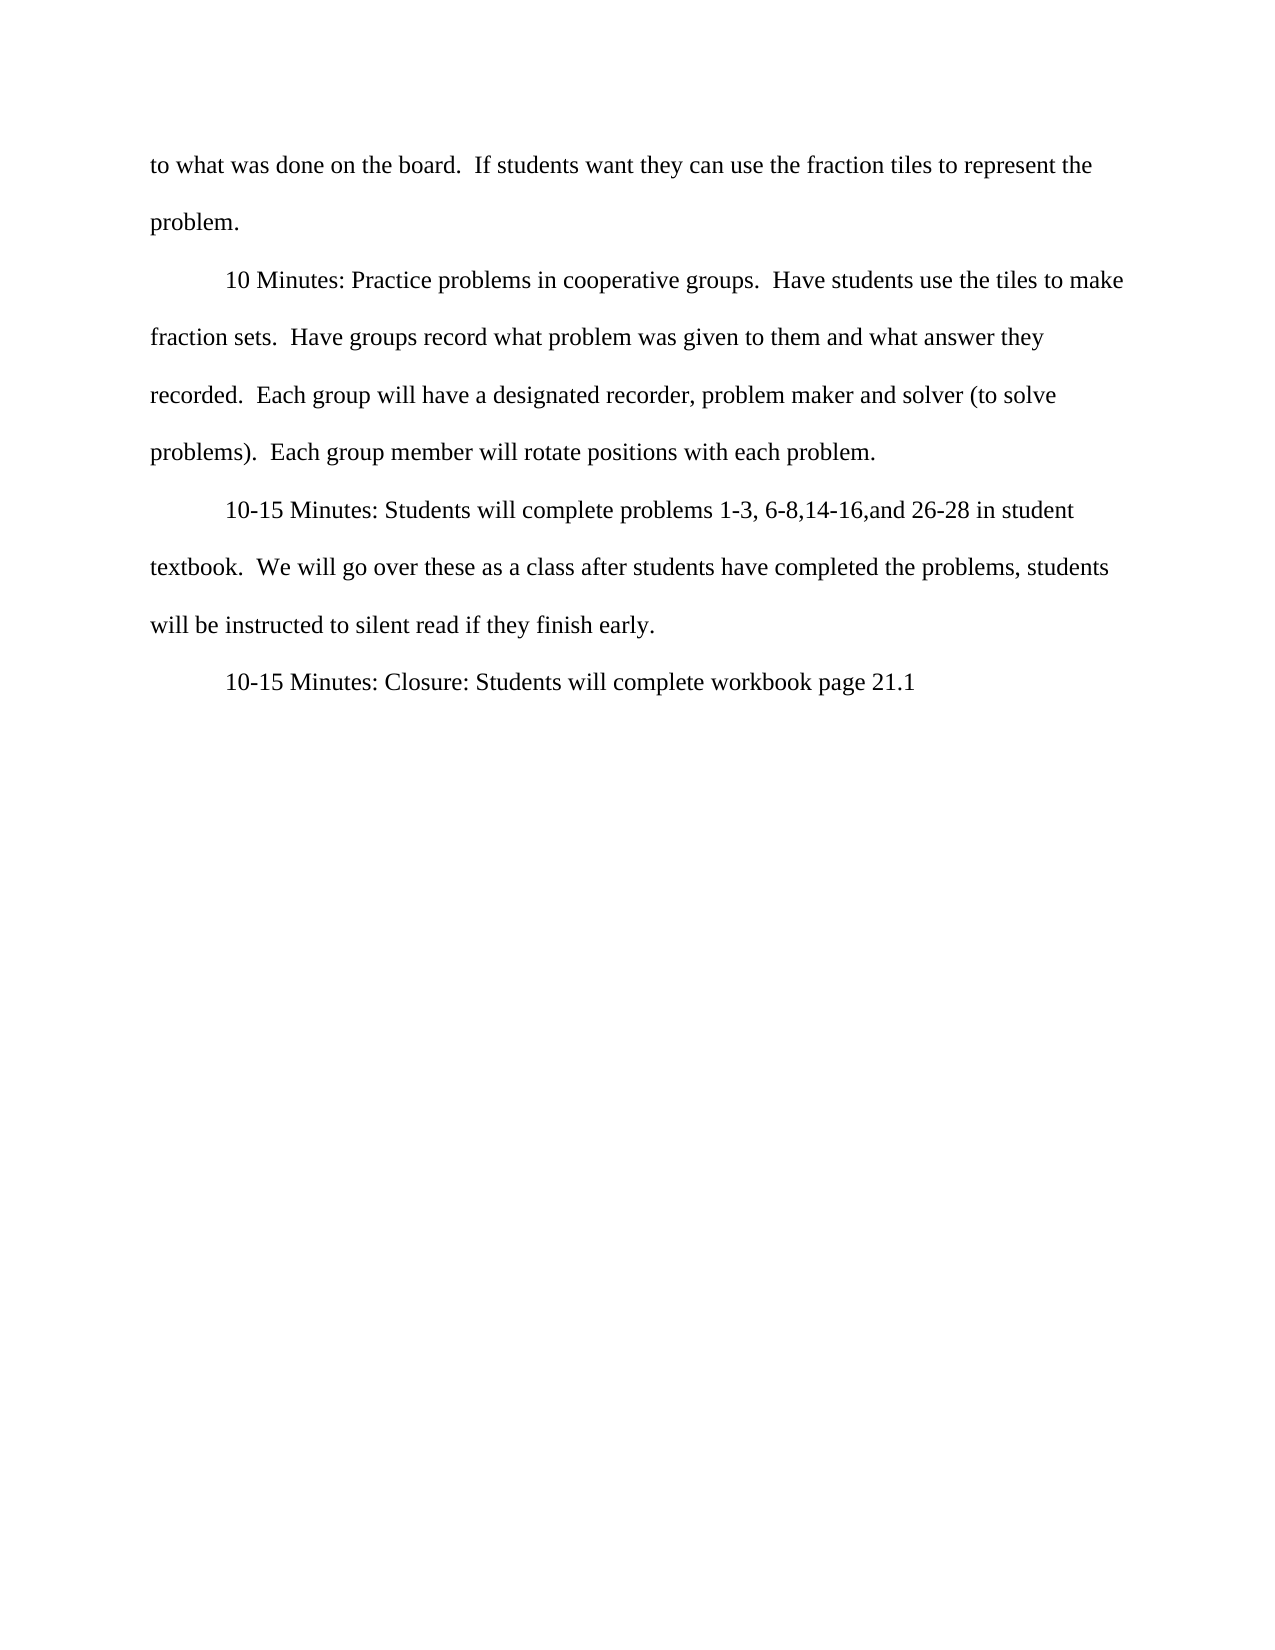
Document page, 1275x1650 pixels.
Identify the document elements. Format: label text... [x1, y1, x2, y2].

text 10-15 Minutes: Students will complete problems 1-3, 6-8,14-16,and 26-28 in student textbook. We will go over these as a class after students have completed the problems, students will be instructed to silent read if they finish early. [150, 495, 1125, 639]
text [150, 150, 1125, 236]
text 10 Minutes: Practice problems in cooperative groups. Have students use the tiles to make fraction sets. Have groups record what problem was given to them and what answer they recorded. Each group will have a designated recorder, problem maker and solver (to solve problems). Each group member will rotate positions with each problem. [150, 265, 1125, 466]
text 10-15 Minutes: Closure: Students will complete workbook page 21.1 [150, 667, 1125, 696]
